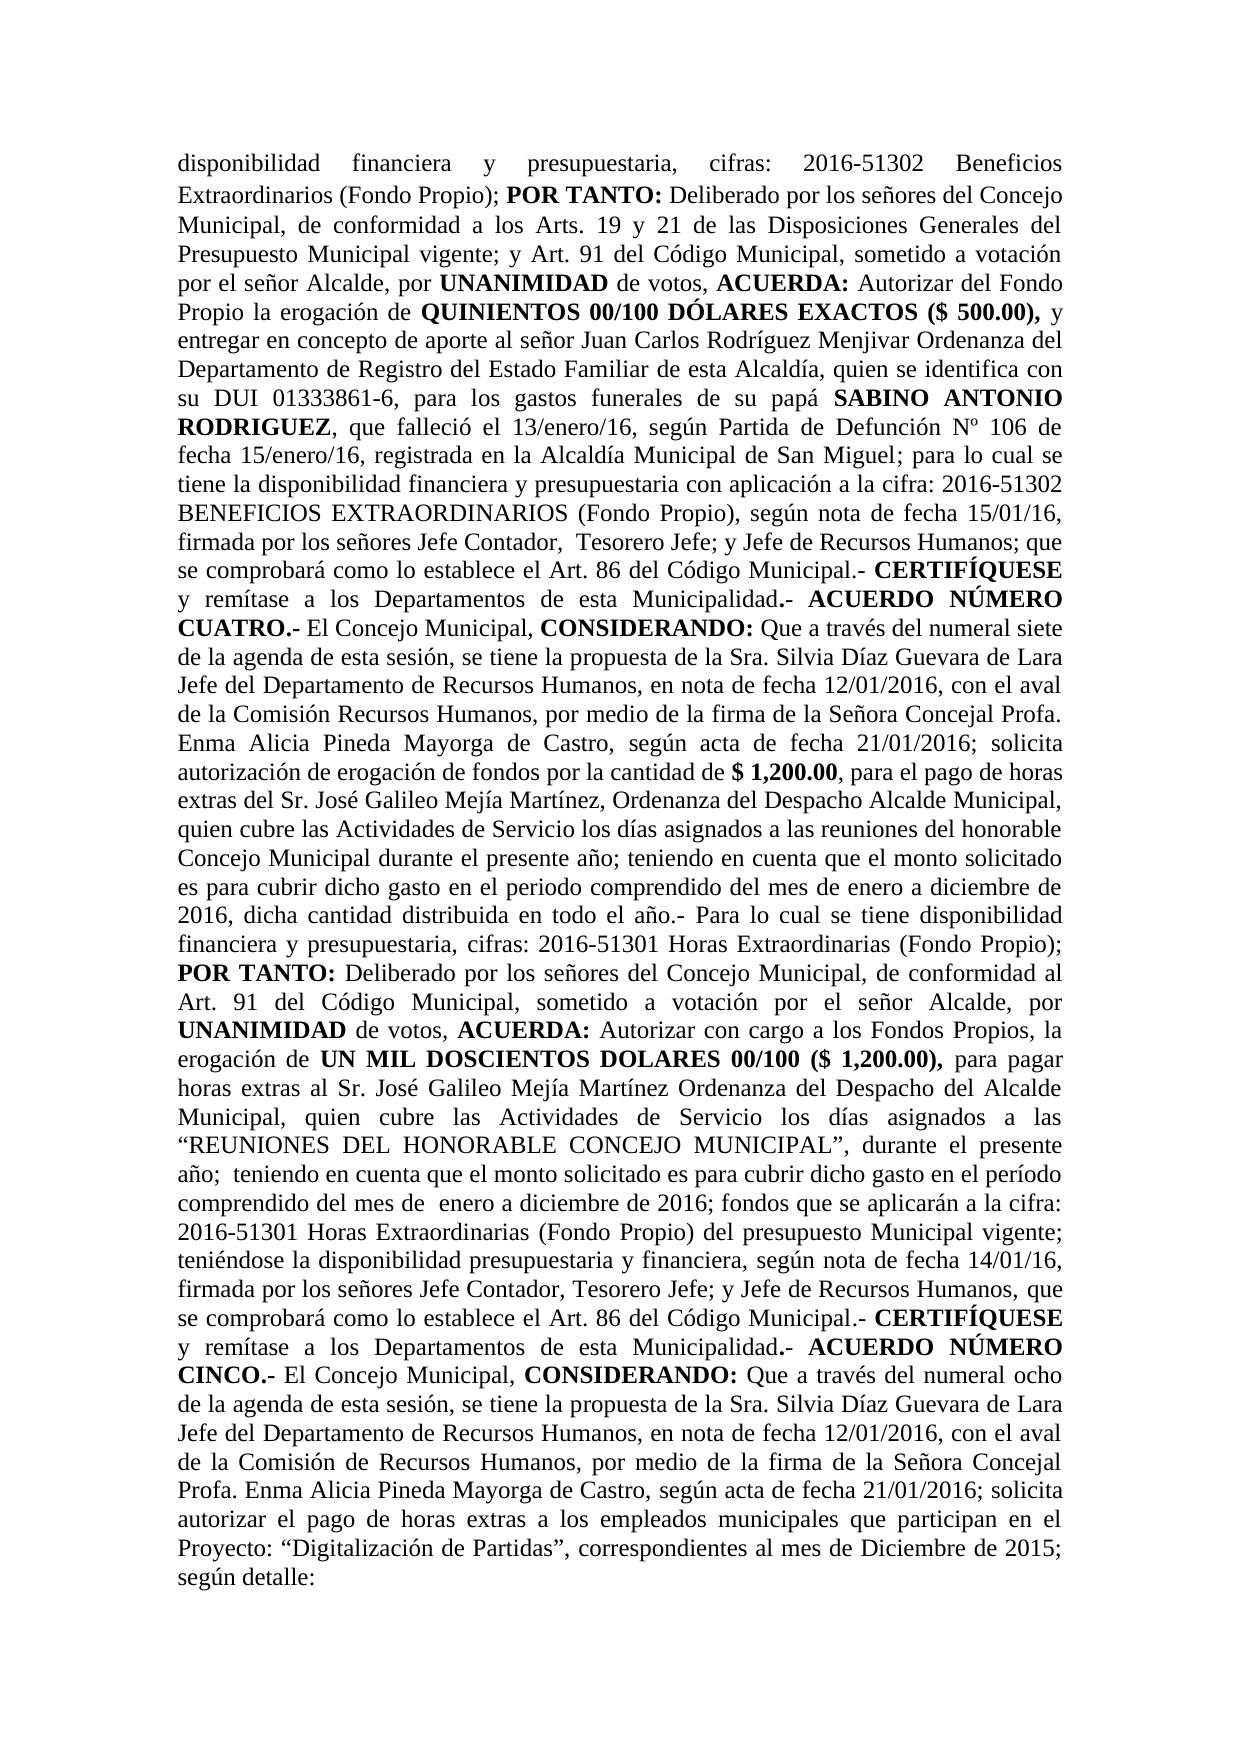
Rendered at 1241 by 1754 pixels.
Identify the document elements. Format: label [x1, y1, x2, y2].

text [177, 148, 1063, 1590]
